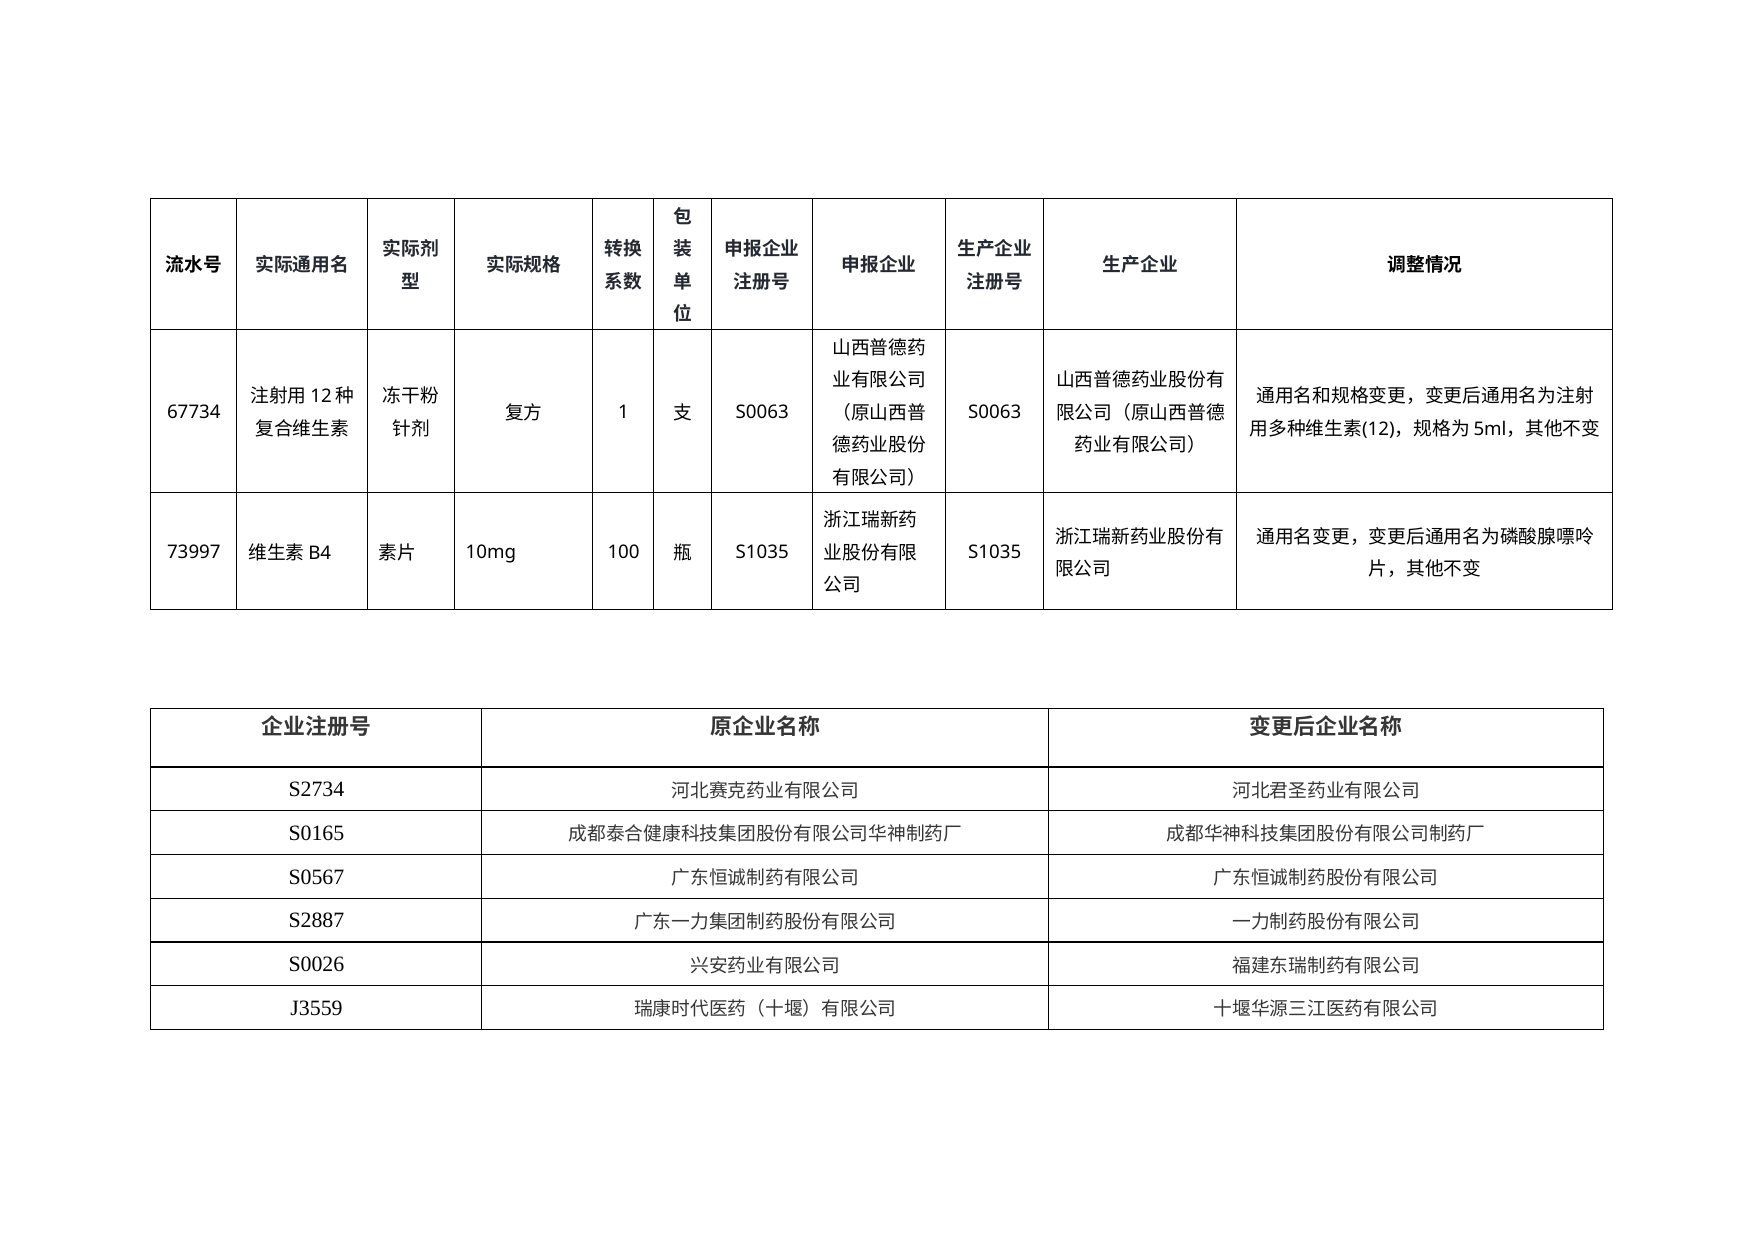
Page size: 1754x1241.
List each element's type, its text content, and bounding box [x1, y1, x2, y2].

table_cell S0165 [151, 811, 481, 854]
table_cell 维生素B4 [237, 493, 367, 609]
table_cell 10mg [455, 493, 592, 609]
table_cell 河北君圣药业有限公司 [1049, 768, 1603, 810]
table_cell S0063 [946, 330, 1043, 492]
table_cell 浙江瑞新药业股份有限公司 [1044, 493, 1236, 609]
table_header 生产企业注册号 [946, 199, 1043, 329]
table_cell 浙江瑞新药业股份有限公司 [813, 493, 945, 609]
table_cell 注射用12种复合维生素 [237, 330, 367, 492]
table_cell 福建东瑞制药有限公司 [1049, 943, 1603, 985]
table_cell 十堰华源三江医药有限公司 [1049, 986, 1603, 1029]
table_cell 广东恒诚制药有限公司 [482, 855, 1048, 898]
table_cell 山西普德药业股份有限公司（原山西普德药业有限公司） [1044, 330, 1236, 492]
table_cell S0063 [712, 330, 812, 492]
table_cell S0567 [151, 855, 481, 898]
table_cell 100 [593, 493, 653, 609]
table_header 生产企业 [1044, 199, 1236, 329]
table_header 包装单位 [654, 199, 711, 329]
table_header 转换系数 [593, 199, 653, 329]
table_cell 通用名和规格变更，变更后通用名为注射用多种维生素(12)，规格为5ml，其他不变 [1237, 330, 1612, 492]
table_cell 67734 [151, 330, 236, 492]
table_cell 冻干粉针剂 [368, 330, 454, 492]
table_header 实际剂型 [368, 199, 454, 329]
table_cell 1 [593, 330, 653, 492]
table_cell S1035 [946, 493, 1043, 609]
table_cell 兴安药业有限公司 [482, 943, 1048, 985]
table_cell 广东一力集团制药股份有限公司 [482, 899, 1048, 941]
table_cell 成都华神科技集团股份有限公司制药厂 [1049, 811, 1603, 854]
table_cell 复方 [455, 330, 592, 492]
table_cell S2887 [151, 899, 481, 941]
table_cell 支 [654, 330, 711, 492]
table_cell 成都泰合健康科技集团股份有限公司华神制药厂 [482, 811, 1048, 854]
table_cell 73997 [151, 493, 236, 609]
table_cell S0026 [151, 943, 481, 985]
table_header 原企业名称 [482, 709, 1048, 766]
table_cell 河北赛克药业有限公司 [482, 768, 1048, 810]
table_header 申报企业 [813, 199, 945, 329]
table_cell J3559 [151, 986, 481, 1029]
table_cell 通用名变更，变更后通用名为磷酸腺嘌呤片，其他不变 [1237, 493, 1612, 609]
table_header 企业注册号 [151, 709, 481, 766]
table_header 实际通用名 [237, 199, 367, 329]
table_header 实际规格 [455, 199, 592, 329]
table_cell 一力制药股份有限公司 [1049, 899, 1603, 941]
table_header 变更后企业名称 [1049, 709, 1603, 766]
table_cell S1035 [712, 493, 812, 609]
table_header 调整情况 [1237, 199, 1612, 329]
table_cell S2734 [151, 768, 481, 810]
table_cell 瑞康时代医药（十堰）有限公司 [482, 986, 1048, 1029]
table_cell 素片 [368, 493, 454, 609]
table_cell 广东恒诚制药股份有限公司 [1049, 855, 1603, 898]
table_cell 山西普德药业有限公司（原山西普德药业股份有限公司） [813, 330, 945, 492]
table_header 申报企业注册号 [712, 199, 812, 329]
table_cell 瓶 [654, 493, 711, 609]
table_header 流水号 [151, 199, 236, 329]
